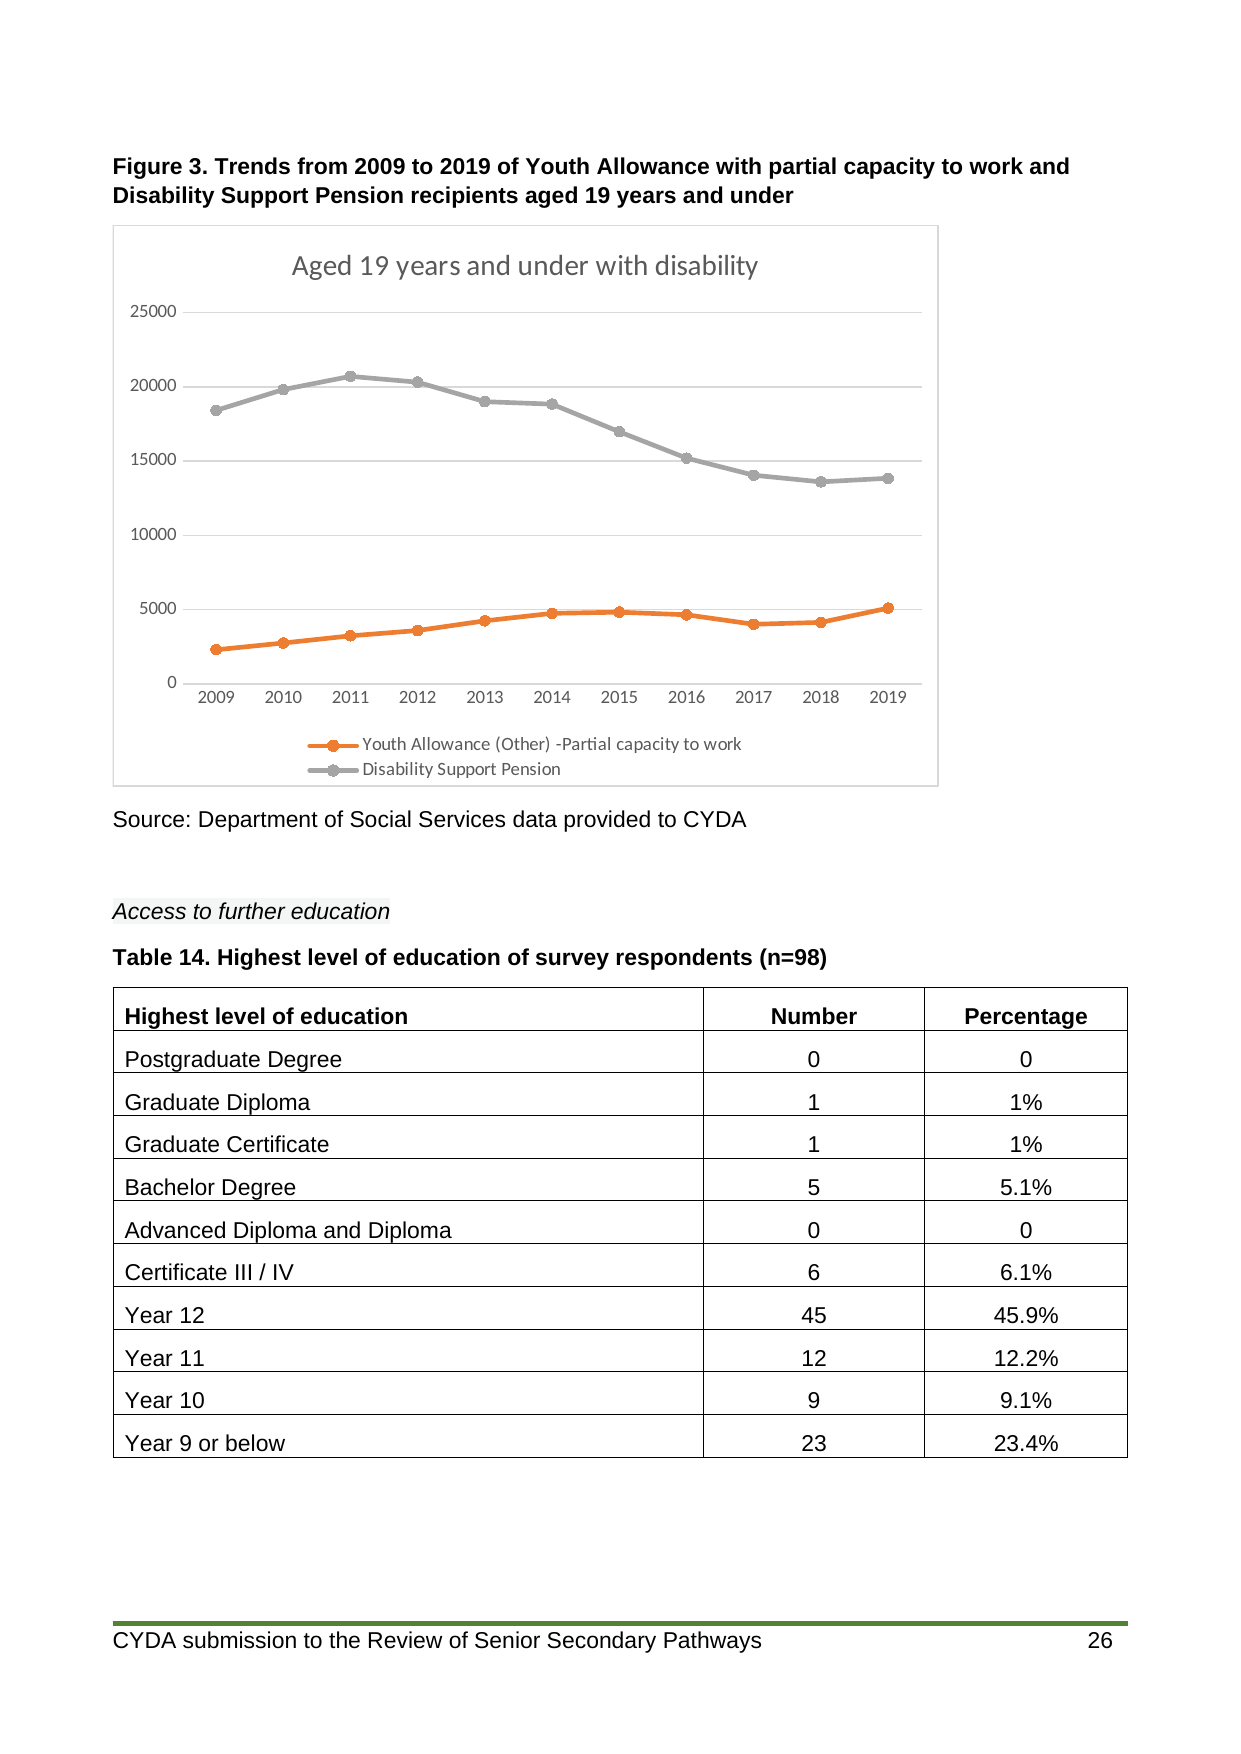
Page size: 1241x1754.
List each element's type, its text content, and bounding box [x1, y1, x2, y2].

table_cell 5.1% [925, 1159, 1127, 1200]
table_cell Year 11 [114, 1330, 703, 1371]
table_cell Graduate Certificate [114, 1116, 703, 1158]
table_header Number [704, 988, 924, 1029]
text Figure 3. Trends from 2009 to 2019 of Youth Allowance with partial capacity to work and Disability Support Pension recipients aged 19 years and under [112, 150, 1128, 208]
table_cell 6.1% [925, 1244, 1127, 1286]
table_cell 1 [704, 1073, 924, 1115]
table_cell Certificate III / IV [114, 1244, 703, 1286]
table_cell Bachelor Degree [114, 1159, 703, 1200]
table_cell 9 [704, 1372, 924, 1414]
table_header Highest level of education [114, 988, 703, 1029]
table_cell 1% [925, 1116, 1127, 1158]
table_cell 45.9% [925, 1287, 1127, 1328]
text Source: Department of Social Services data provided to CYDA [112, 803, 1128, 833]
table_cell Year 10 [114, 1372, 703, 1414]
table_cell 12 [704, 1330, 924, 1371]
table_cell 0 [925, 1031, 1127, 1072]
table_cell Graduate Diploma [114, 1073, 703, 1115]
table_cell 1% [925, 1073, 1127, 1115]
text Access to further education [112, 895, 1128, 924]
table_cell Advanced Diploma and Diploma [114, 1201, 703, 1243]
table_cell Year 9 or below [114, 1415, 703, 1457]
table_cell 45 [704, 1287, 924, 1328]
table_cell 9.1% [925, 1372, 1127, 1414]
text Table 14. Highest level of education of survey respondents (n=98) [112, 941, 1128, 970]
table_cell 23.4% [925, 1415, 1127, 1457]
table_cell 0 [925, 1201, 1127, 1243]
table_cell 0 [704, 1031, 924, 1072]
table_cell 0 [704, 1201, 924, 1243]
table_cell 6 [704, 1244, 924, 1286]
table_cell 12.2% [925, 1330, 1127, 1371]
table_cell Postgraduate Degree [114, 1031, 703, 1072]
table_header Percentage [925, 988, 1127, 1029]
table_cell Year 12 [114, 1287, 703, 1328]
table_cell 5 [704, 1159, 924, 1200]
table_cell 23 [704, 1415, 924, 1457]
table_cell 1 [704, 1116, 924, 1158]
